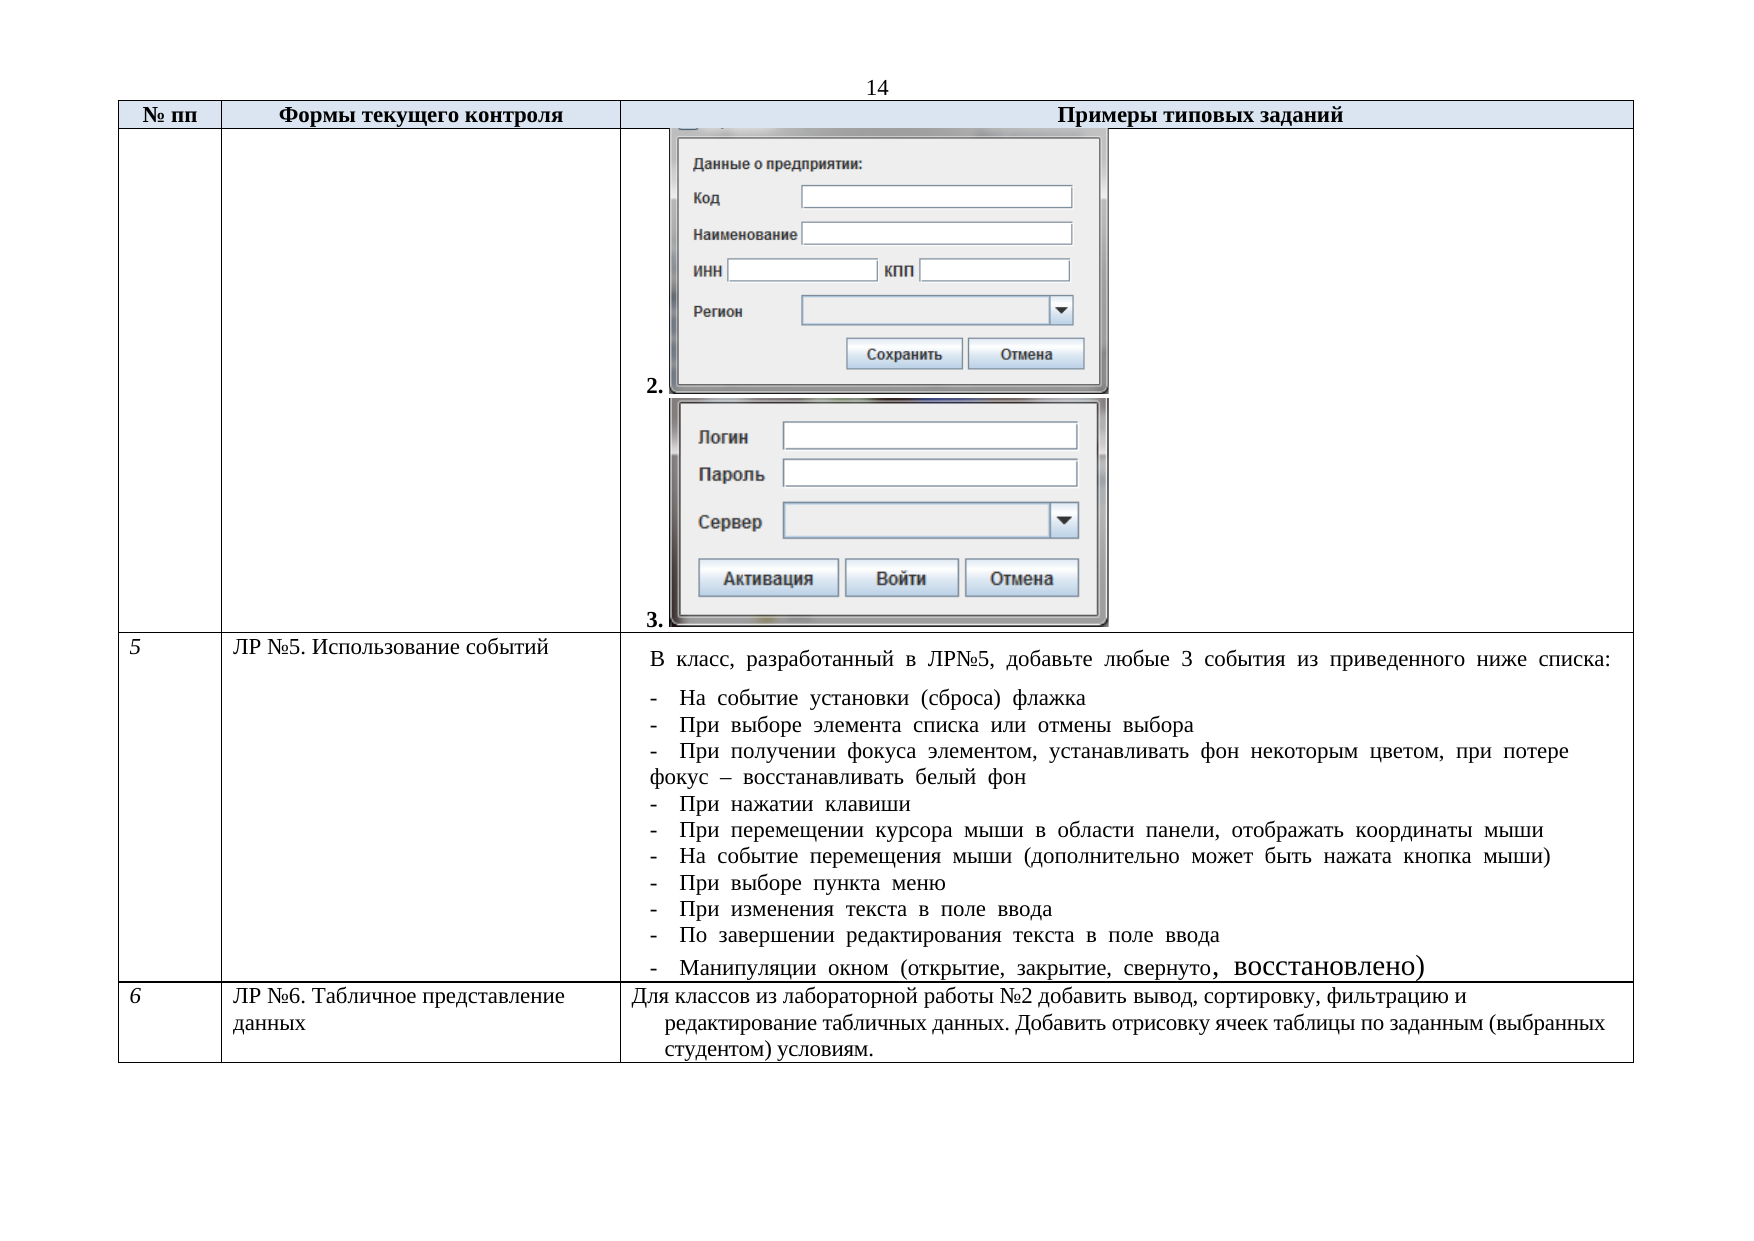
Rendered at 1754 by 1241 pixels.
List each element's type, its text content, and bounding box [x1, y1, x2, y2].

table_header № пп [119, 101, 221, 128]
table_cell ЛР №6. Табличное представление данных [222, 983, 620, 1062]
table_cell 4 [119, 129, 221, 632]
table_cell 5 [119, 633, 221, 981]
table_cell В класс, разработанный в ЛР№5, добавьте любые 3 события из приведенного ниже списка: - На событие установки (сброса) флажка - При выборе элемента списка или отмены выбора - При получении фокуса элементом, устанавливать фон некоторым цветом, при потере фокус – восстанавливать белый фон - При нажатии клавиши - При перемещении курсора мыши в области панели, отображать координаты мыши - На событие перемещения мыши (дополнительно может быть нажата кнопка мыши) - При выборе пункта меню - При изменения текста в поле ввода - По завершении редактирования текста в поле ввода - Манипуляции окном (открытие, закрытие, свернуто, восстановлено) [621, 633, 1633, 981]
table_cell ЛР №5. Использование событий [222, 633, 620, 981]
picture [669, 398, 1109, 627]
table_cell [222, 129, 620, 632]
picture [669, 128, 1109, 394]
table_cell Для классов из лабораторной работы №2 добавить вывод, сортировку, фильтрацию и редактирование табличных данных. Добавить отрисовку ячеек таблицы по заданным (выбранных студентом) условиям. [621, 983, 1633, 1062]
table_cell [621, 129, 1633, 632]
table_header Примеры типовых заданий [621, 101, 1633, 128]
table_header Формы текущего контроля [222, 101, 620, 128]
table_cell 6 [119, 983, 221, 1062]
